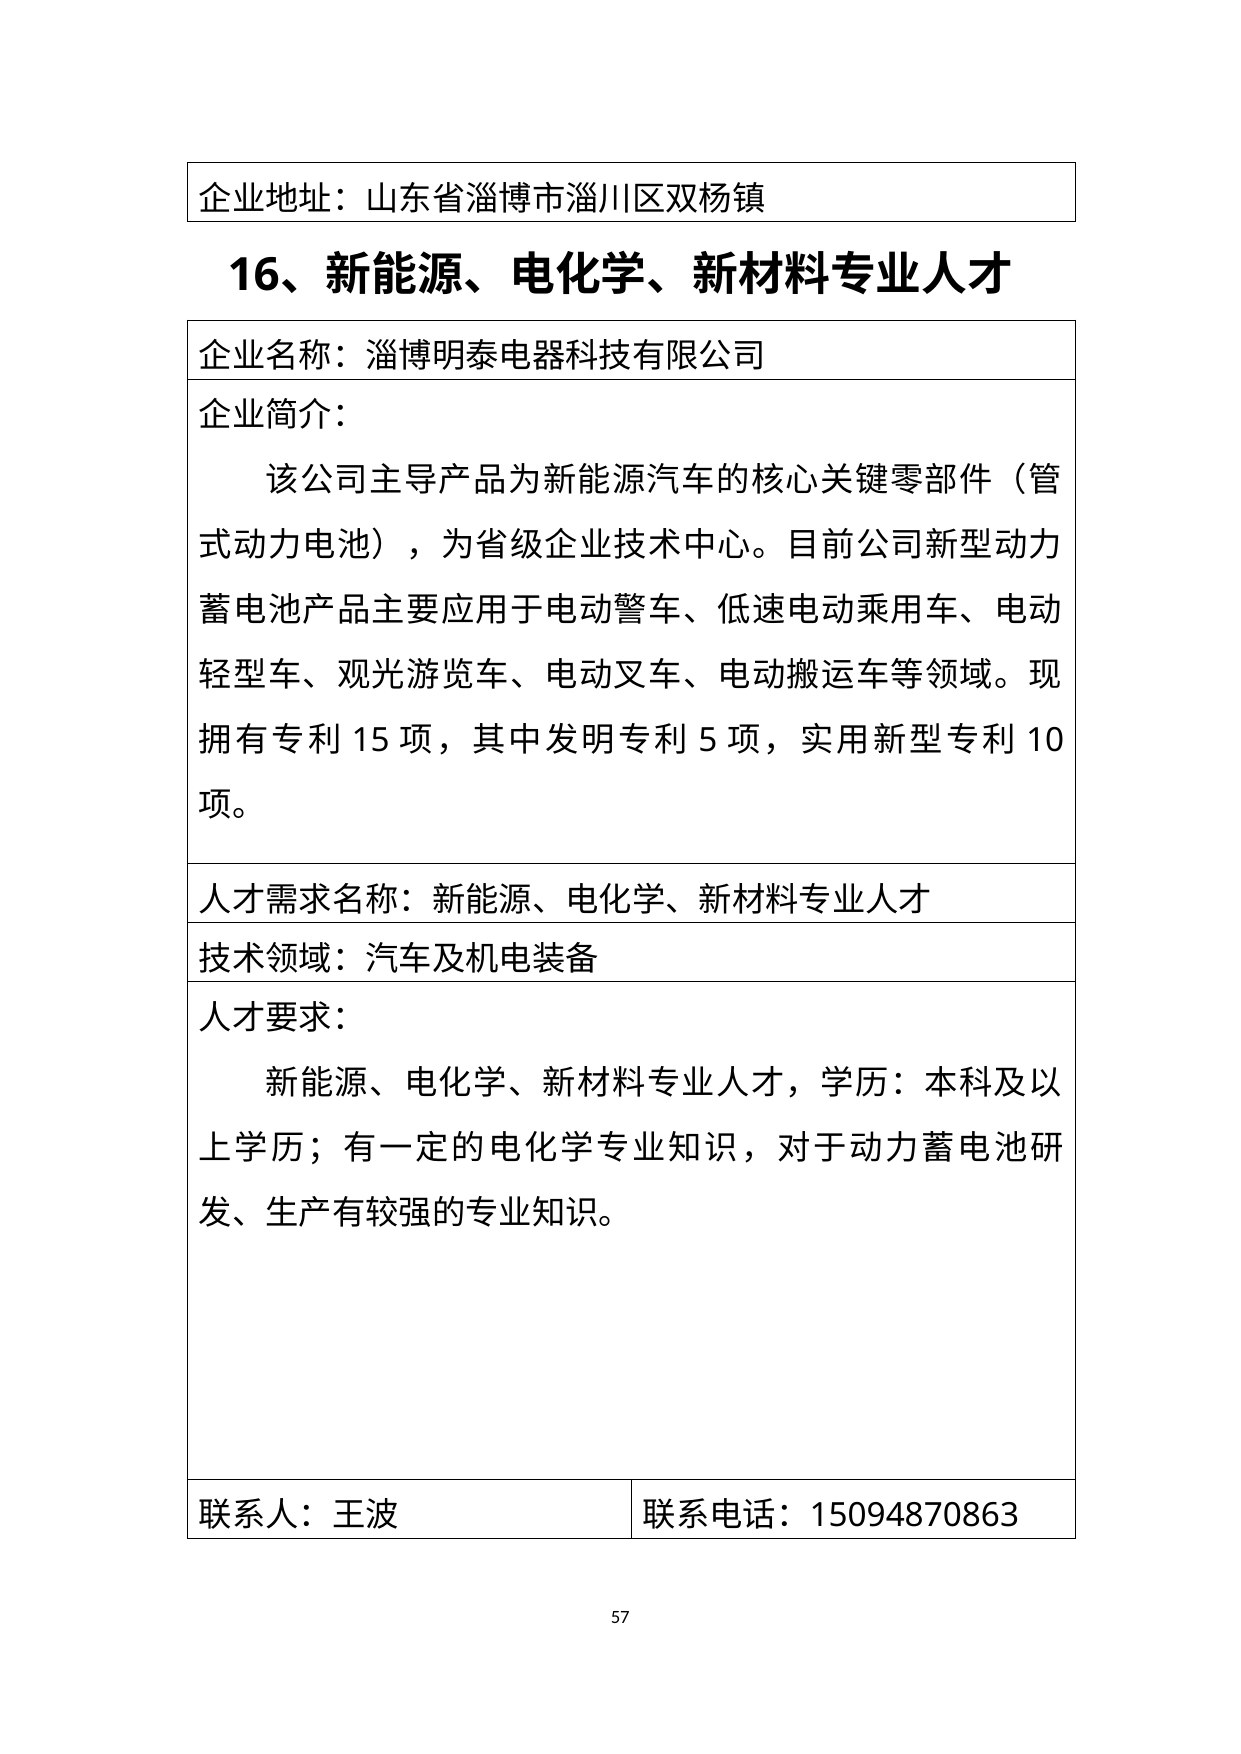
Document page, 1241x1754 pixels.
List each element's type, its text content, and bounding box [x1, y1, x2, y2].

table_cell 人才需求名称：新能源、电化学、新材料专业人才 [188, 864, 1075, 922]
table_cell 联系人：王波 [188, 1480, 631, 1538]
subtitle 16、新能源、电化学、新材料专业人才 [187, 222, 1053, 319]
table_header 企业名称：淄博明泰电器科技有限公司 [188, 321, 1075, 379]
table_cell 人才要求： 新能源、电化学、新材料专业人才，学历：本科及以上学历；有一定的电化学专业知识，对于动力蓄电池研发、生产有较强的专业知识。 [188, 982, 1075, 1479]
table_cell 企业地址：山东省淄博市淄川区双杨镇 [188, 163, 1075, 221]
table_cell 企业简介： 该公司主导产品为新能源汽车的核心关键零部件（管式动力电池），为省级企业技术中心。目前公司新型动力蓄电池产品主要应用于电动警车、低速电动乘用车、电动轻型车、观光游览车、电动叉车、电动搬运车等领域。现拥有专利15项，其中发明专利5项，实用新型专利10项。 [188, 380, 1075, 863]
table_cell 技术领域：汽车及机电装备 [188, 923, 1075, 981]
table_cell 联系电话：15094870863 [632, 1480, 1075, 1538]
